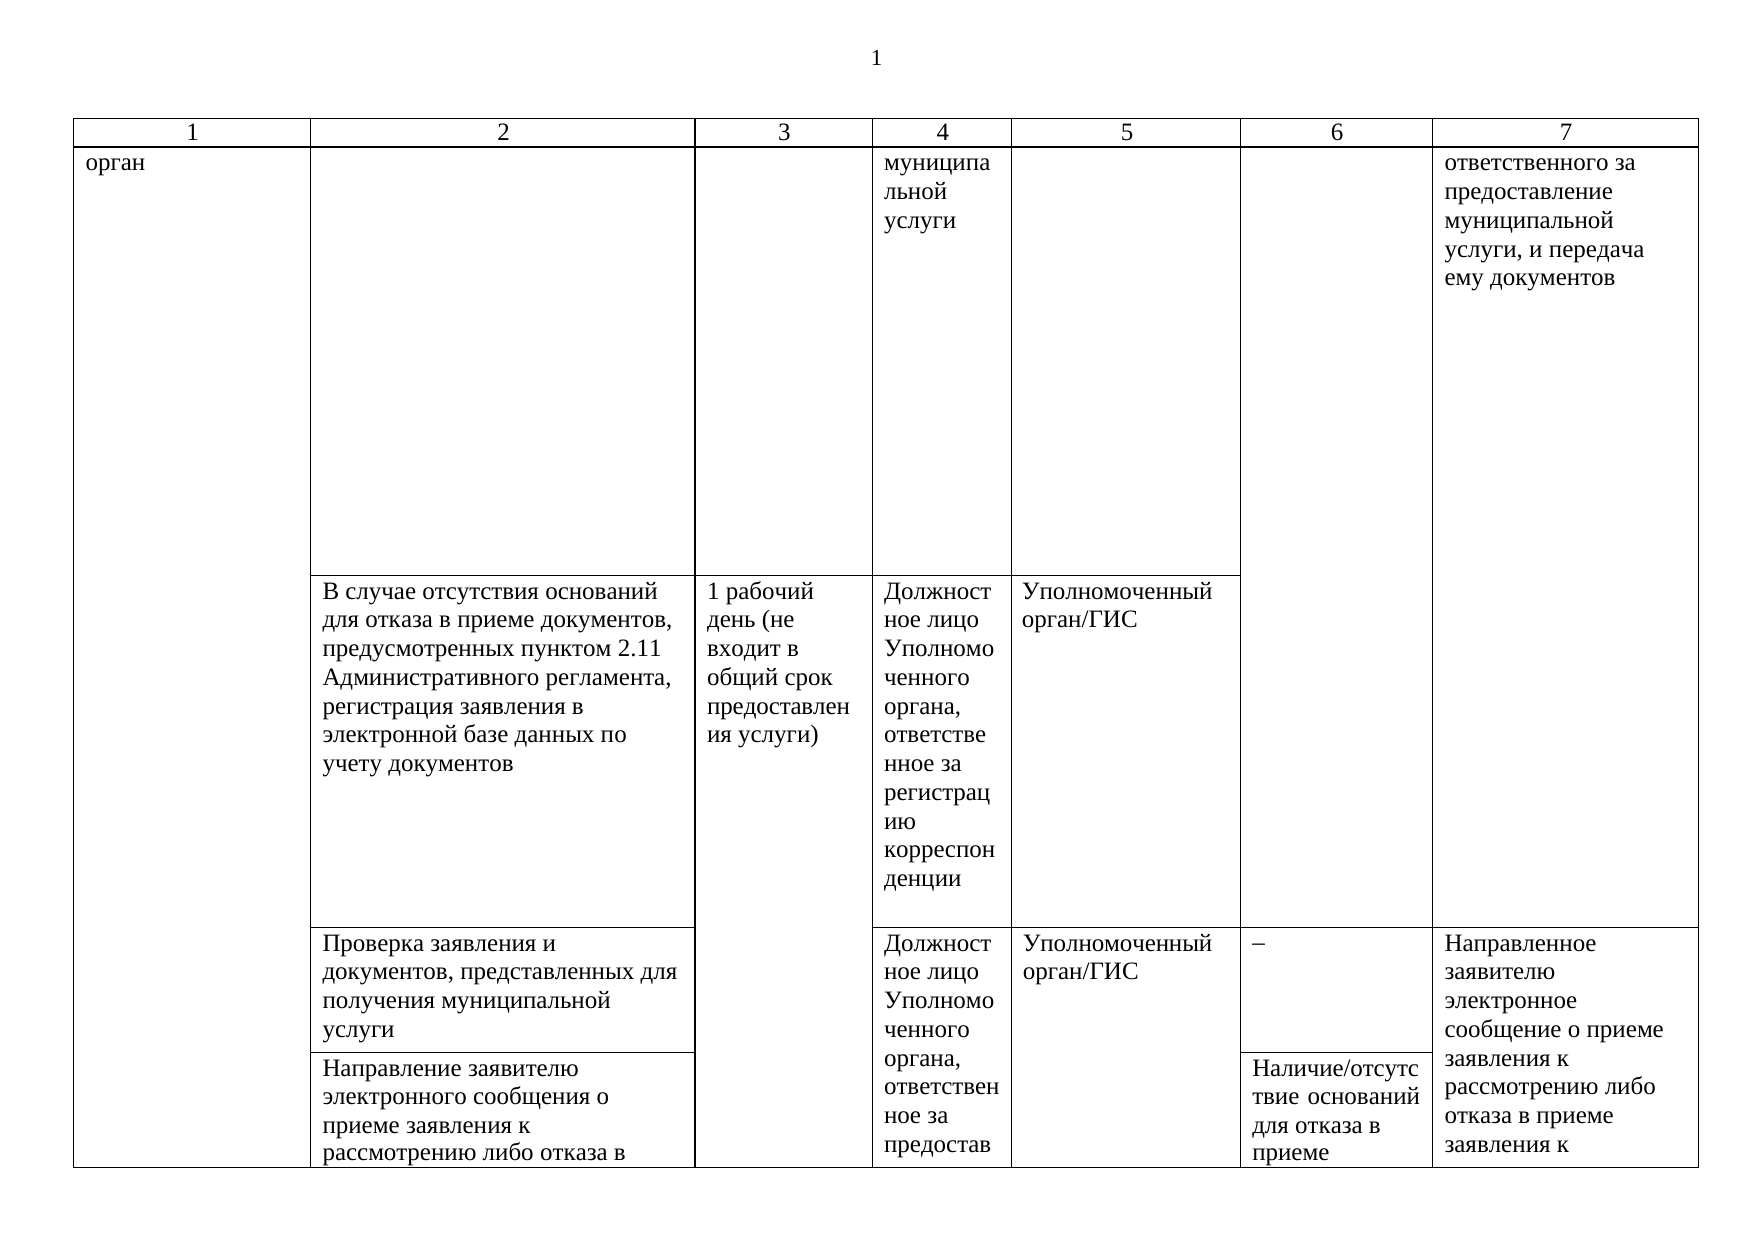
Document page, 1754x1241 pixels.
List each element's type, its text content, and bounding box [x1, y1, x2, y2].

table_cell Направленное заявителю электронное сообщение о приеме заявления к рассмотрению либо отказа в приеме заявления к [1433, 928, 1698, 1167]
table_header 5 [1012, 119, 1240, 146]
table_cell Должност ное лицо Уполномо ченного органа, ответствен ное за предостав [873, 928, 1011, 1167]
table_header 2 [311, 119, 694, 146]
table_cell орган [74, 148, 310, 1167]
table_cell Уполномоченный орган/ГИС [1012, 576, 1240, 927]
table_cell [1241, 148, 1432, 927]
table_cell – [1241, 928, 1432, 1052]
table_cell [1012, 148, 1240, 575]
table_header 3 [696, 119, 872, 146]
table_header 1 [74, 119, 310, 146]
table_cell [311, 148, 694, 575]
table_header 4 [873, 119, 1011, 146]
table_cell Проверка заявления и документов, представленных для получения муниципальной услуги [311, 928, 694, 1052]
table_cell Уполномоченный орган/ГИС [1012, 928, 1240, 1167]
table_cell В случае отсутствия оснований для отказа в приеме документов, предусмотренных пунктом 2.11 Административного регламента, регистрация заявления в электронной базе данных по учету документов [311, 576, 694, 927]
table_cell Направление заявителю электронного сообщения о приеме заявления к рассмотрению либо отказа в [311, 1053, 694, 1167]
table_cell [696, 148, 872, 575]
table_cell Наличие/отсутс твие оснований для отказа в приеме [1241, 1053, 1432, 1167]
table_header 7 [1433, 119, 1698, 146]
table_cell Должност ное лицо Уполномо ченного органа, ответстве нное за регистрац ию корреспон денции [873, 576, 1011, 927]
table_header 6 [1241, 119, 1432, 146]
table_cell ответственного за предоставление муниципальной услуги, и передача ему документов [1433, 148, 1698, 927]
table_cell 1 рабочий день (не входит в общий срок предоставлен ия услуги) [696, 576, 872, 1167]
table_cell муниципа льной услуги [873, 148, 1011, 575]
